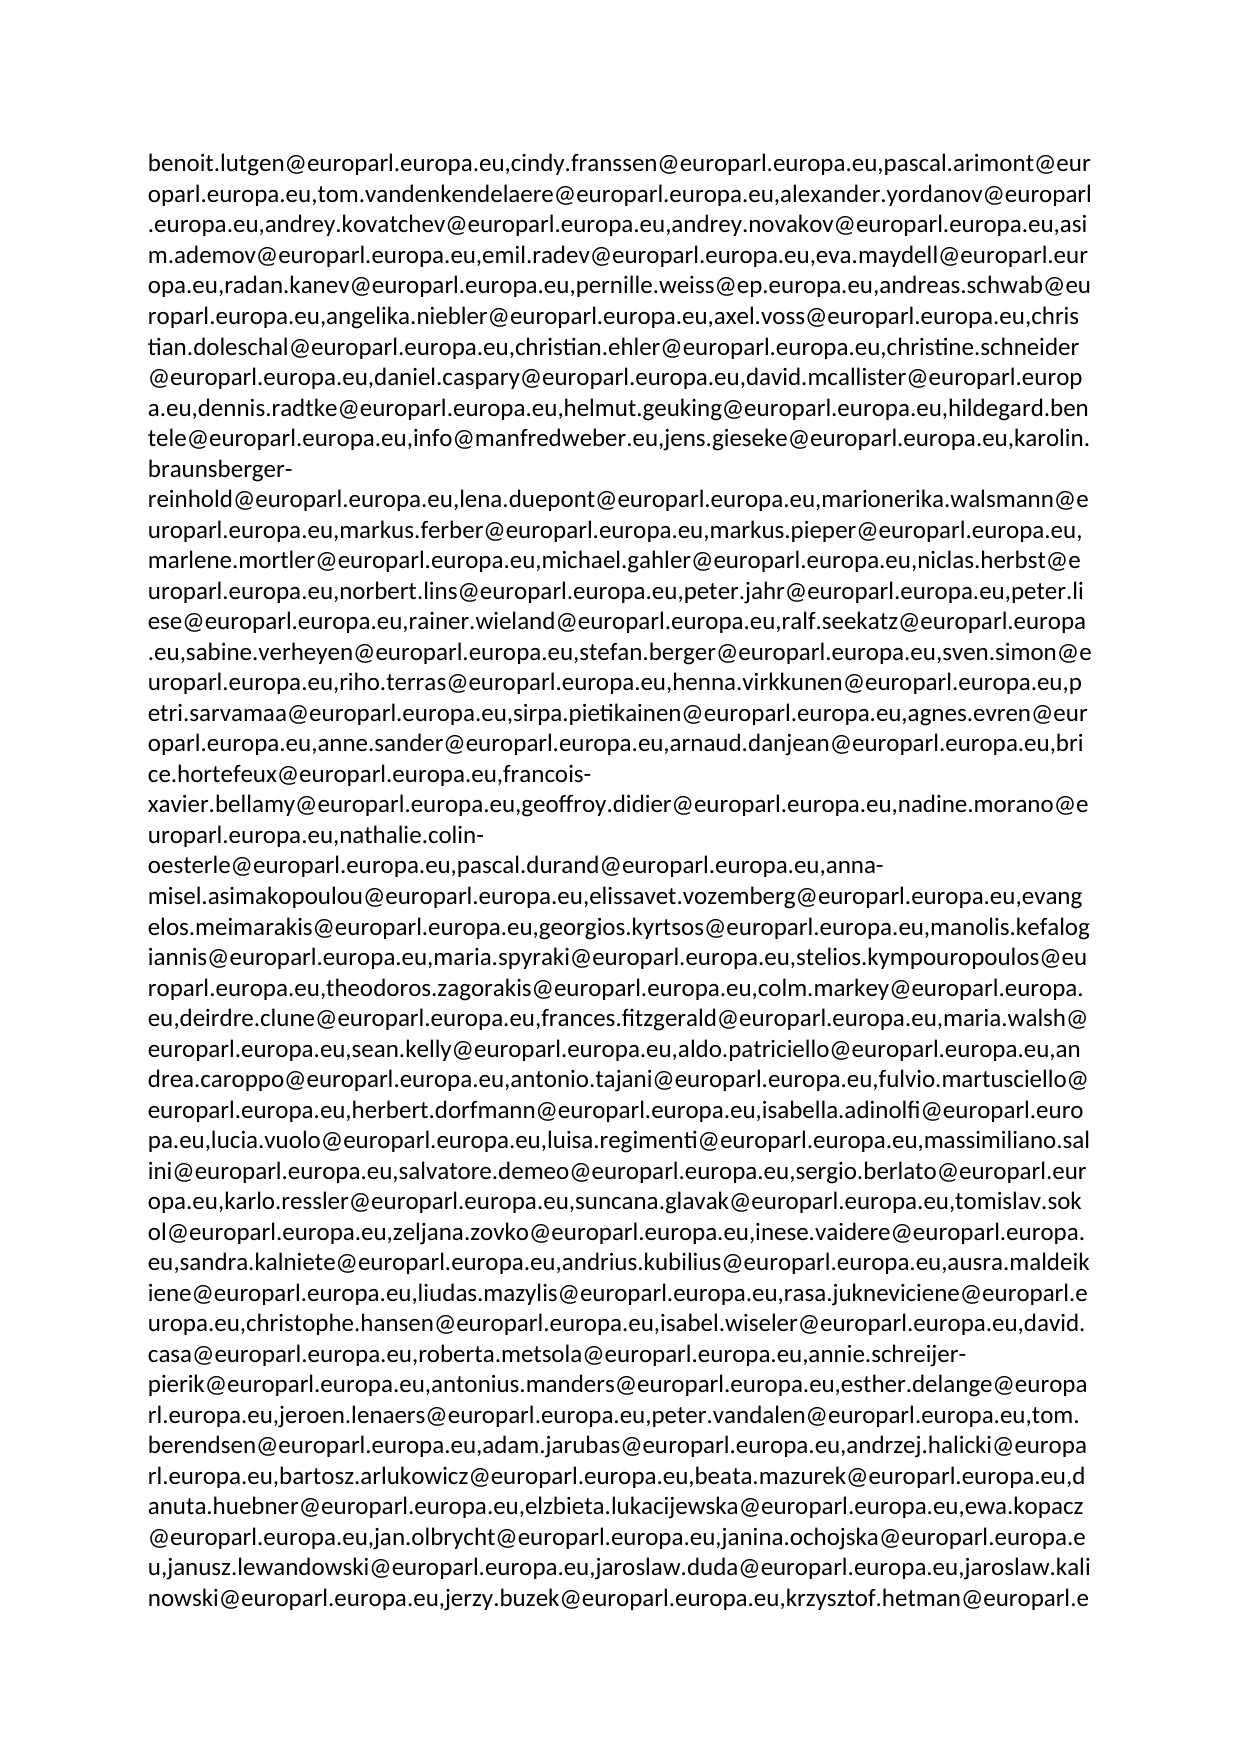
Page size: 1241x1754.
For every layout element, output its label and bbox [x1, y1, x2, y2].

text [148, 148, 1093, 1613]
